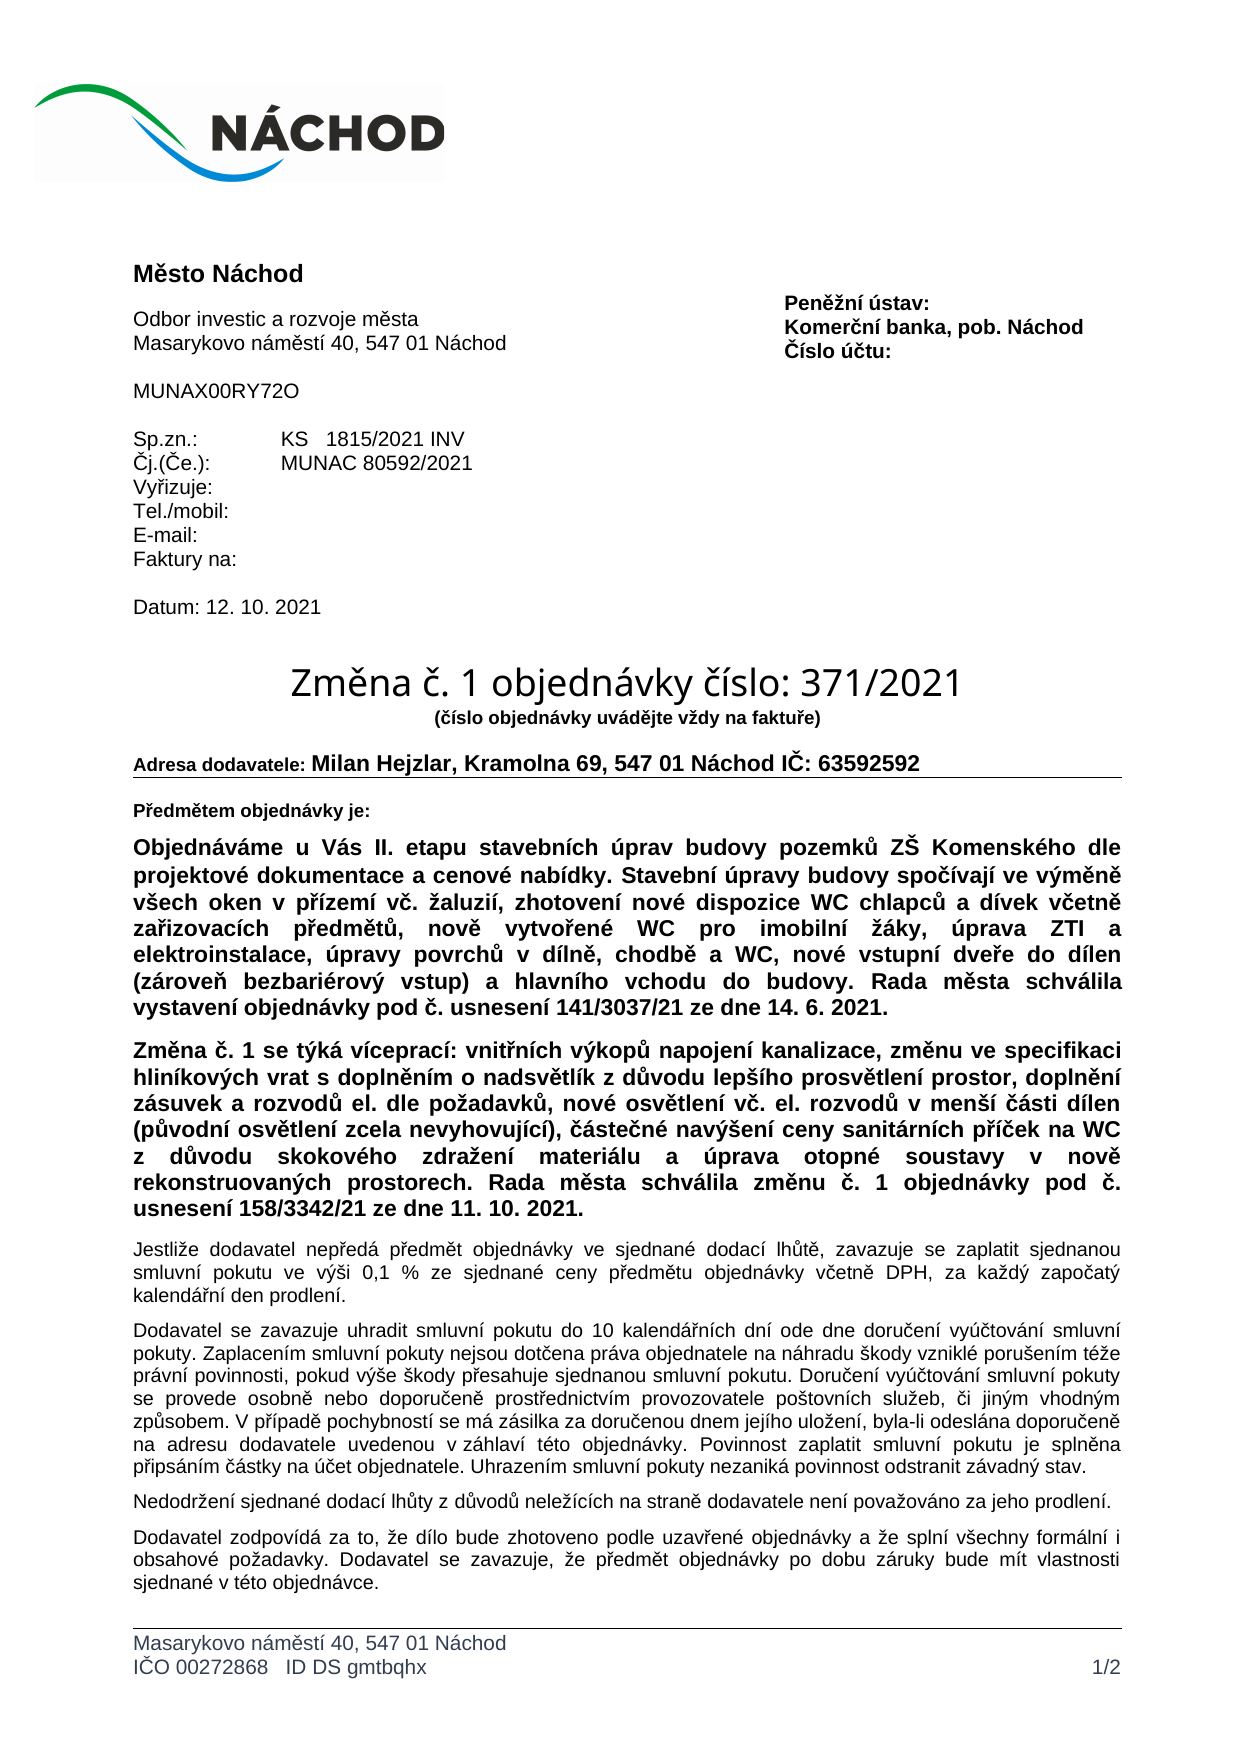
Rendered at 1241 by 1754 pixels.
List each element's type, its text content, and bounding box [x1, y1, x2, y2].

text Nedodržení sjednané dodací lhůty z důvodů neležících na straně dodavatele není považováno za jeho prodlení. [133, 1490, 1122, 1513]
text (číslo objednávky uvádějte vždy na faktuře) [133, 707, 1122, 728]
text Dodavatel zodpovídá za to, že dílo bude zhotoveno podle uzavřené objednávky a že splní všechny formální i obsahové požadavky. Dodavatel se zavazuje, že předmět objednávky po dobu záruky bude mít vlastnosti sjednané v této objednávce. [133, 1526, 1122, 1594]
text Odbor investic a rozvoje města [133, 307, 1122, 331]
text Vyřizuje: [133, 475, 1122, 499]
text Tel./mobil: [133, 499, 1122, 523]
text MUNAX00RY72O [133, 379, 1122, 403]
text Faktury na: [133, 547, 1122, 571]
text Změna č. 1 se týká víceprací: vnitřních výkopů napojení kanalizace, změnu ve specifikaci hliníkových vrat s doplněním o nadsvětlík z důvodu lepšího prosvětlení prostor, doplnění zásuvek a rozvodů el. dle požadavků, nové osvětlení vč. el. rozvodů v menší části dílen (původní osvětlení zcela nevyhovující), částečné navýšení ceny sanitárních příček na WC z důvodu skokového zdražení materiálu a úprava otopné soustavy v nově rekonstruovaných prostorech. Rada města schválila změnu č. 1 objednávky pod č. usnesení 158/3342/21 ze dne 11. 10. 2021. [133, 1037, 1122, 1222]
subtitle Změna č. 1 objednávky číslo: 371/2021 [133, 656, 1122, 707]
text Datum: 12. 10. 2021 [133, 594, 1122, 618]
text Adresa dodavatele: Milan Hejzlar, Kramolna 69, 547 01 Náchod IČ: 63592592 [133, 750, 1122, 777]
text Dodavatel se zavazuje uhradit smluvní pokutu do 10 kalendářních dní ode dne doručení vyúčtování smluvní pokuty. Zaplacením smluvní pokuty nejsou dotčena práva objednatele na náhradu škody vzniklé porušením téže právní povinnosti, pokud výše škody přesahuje sjednanou smluvní pokutu. Doručení vyúčtování smluvní pokuty se provede osobně nebo doporučeně prostřednictvím provozovatele poštovních služeb, či jiným vhodným způsobem. V případě pochybností se má zásilka za doručenou dnem jejího uložení, byla-li odeslána doporučeně na adresu dodavatele uvedenou v záhlaví této objednávky. Povinnost zaplatit smluvní pokutu je splněna připsáním částky na účet objednatele. Uhrazením smluvní pokuty nezaniká povinnost odstranit závadný stav. [133, 1319, 1122, 1478]
text E-mail: [133, 523, 1122, 547]
text Sp.zn.: KS 1815/2021 INV [133, 427, 1122, 451]
text Objednáváme u Vás II. etapu stavebních úprav budovy pozemků ZŠ Komenského dle projektové dokumentace a cenové nabídky. Stavební úpravy budovy spočívají ve výměně všech oken v přízemí vč. žaluzií, zhotovení nové dispozice WC chlapců a dívek včetně zařizovacích předmětů, nově vytvořené WC pro imobilní žáky, úprava ZTI a elektroinstalace, úpravy povrchů v dílně, chodbě a WC, nové vstupní dveře do dílen (zároveň bezbariérový vstup) a hlavního vchodu do budovy. Rada města schválila vystavení objednávky pod č. usnesení 141/3037/21 ze dne 14. 6. 2021. [133, 834, 1122, 1021]
text Město Náchod [133, 259, 1122, 288]
text Masarykovo náměstí 40, 547 01 Náchod [133, 331, 1122, 355]
text Čj.(Če.): MUNAC 80592/2021 [133, 451, 1122, 475]
text Jestliže dodavatel nepředá předmět objednávky ve sjednané dodací lhůtě, zavazuje se zaplatit sjednanou smluvní pokutu ve výši 0,1 % ze sjednané ceny předmětu objednávky včetně DPH, za každý započatý kalendářní den prodlení. [133, 1238, 1122, 1306]
text Předmětem objednávky je: [133, 799, 1181, 821]
